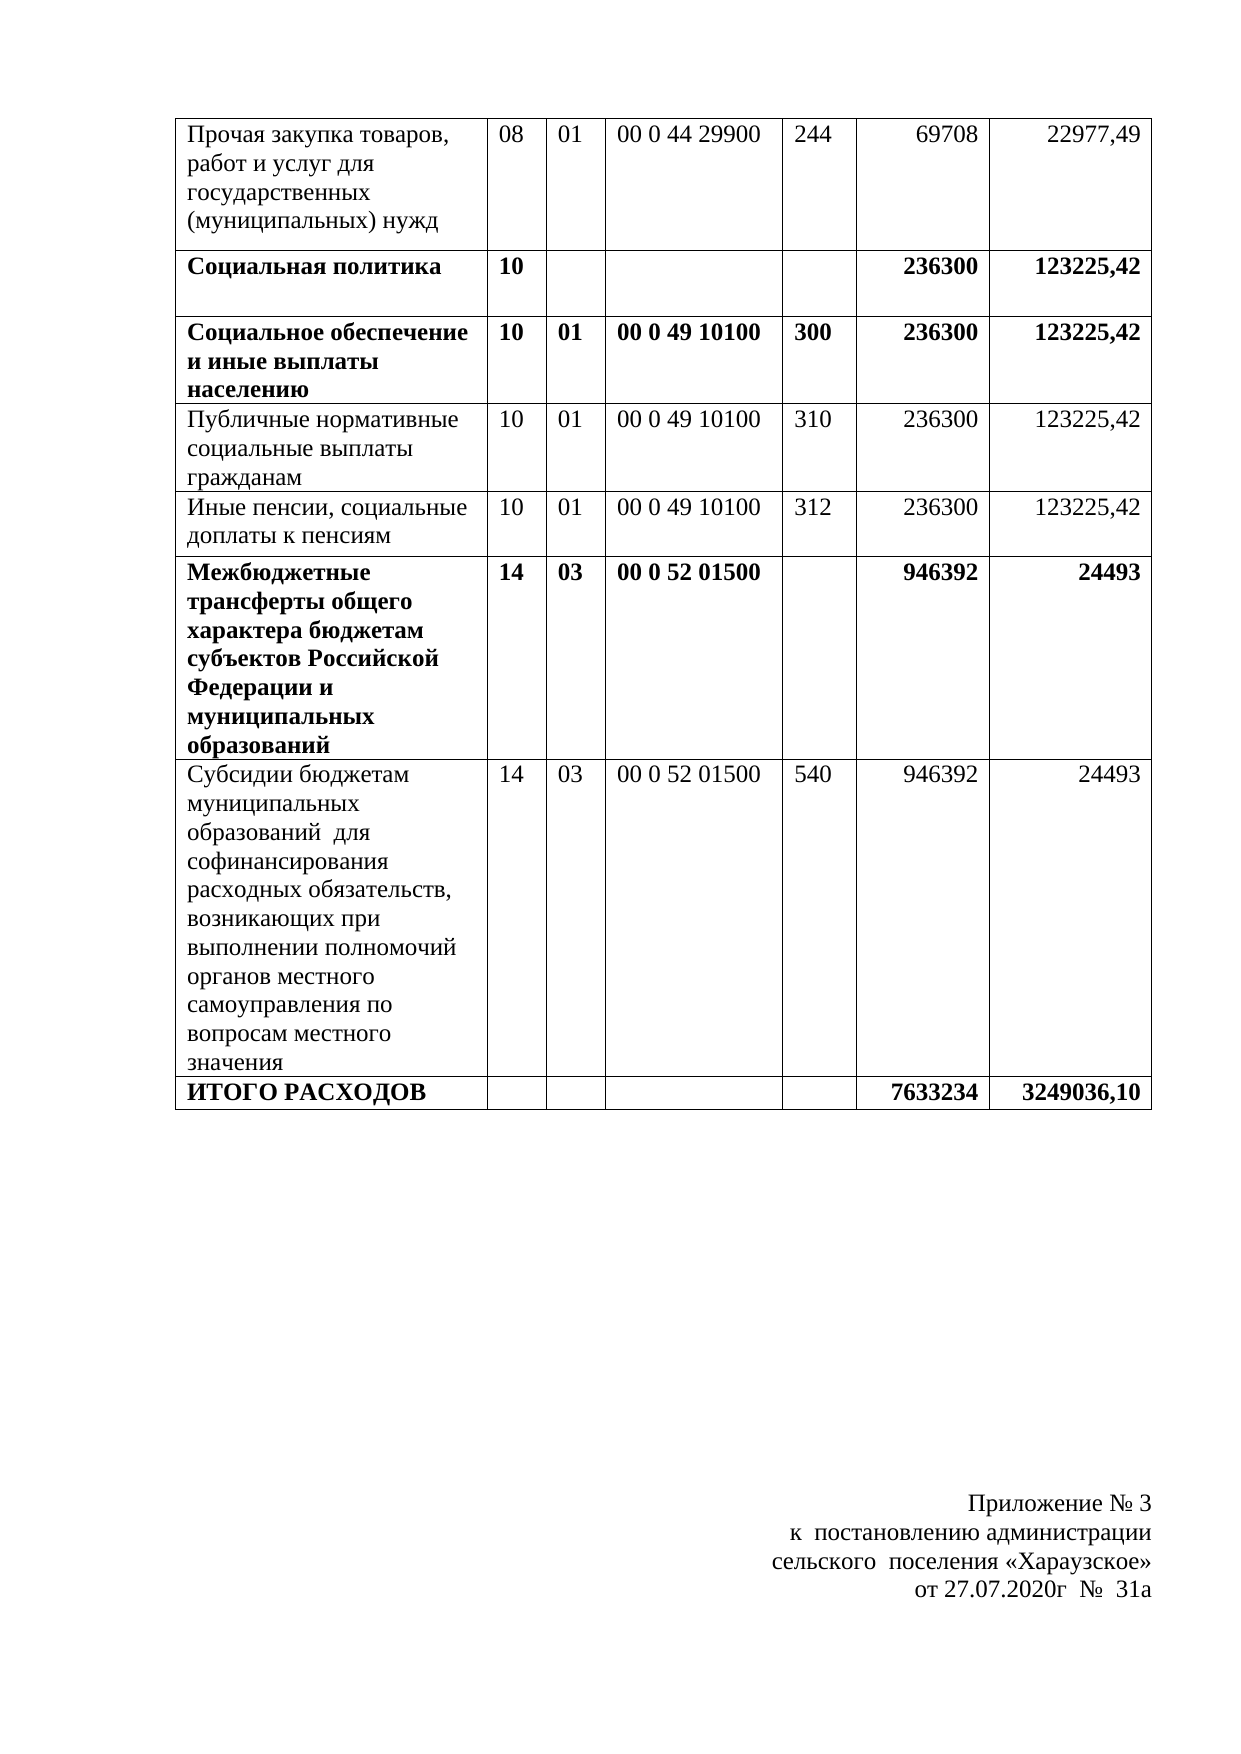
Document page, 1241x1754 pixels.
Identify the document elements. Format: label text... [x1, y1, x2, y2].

table_cell 22977,49 [990, 119, 1151, 250]
table_cell [783, 251, 856, 316]
text сельского поселения «Хараузское» [177, 1546, 1152, 1574]
table_cell 540 [783, 760, 856, 1076]
table_cell 123225,42 [990, 317, 1151, 403]
table_cell [606, 251, 782, 316]
table_cell 3249036,10 [990, 1077, 1151, 1109]
table_cell Социальное обеспечение и иные выплаты населению [176, 317, 487, 403]
table_cell 244 [783, 119, 856, 250]
table_cell [488, 1077, 546, 1109]
table_cell 01 [547, 317, 605, 403]
table_cell 03 [547, 760, 605, 1076]
table_cell 236300 [857, 492, 989, 556]
table_cell 00 0 49 10100 [606, 404, 782, 491]
table_cell 123225,42 [990, 404, 1151, 491]
table_cell [783, 1077, 856, 1109]
table_cell 08 [488, 119, 546, 250]
table_cell 123225,42 [990, 251, 1151, 316]
table_cell 01 [547, 492, 605, 556]
table_cell 10 [488, 404, 546, 491]
table_cell Межбюджетные трансферты общего характера бюджетам субъектов Российской Федерации и муниципальных образований [176, 557, 487, 758]
table_cell 24493 [990, 557, 1151, 758]
table_cell 24493 [990, 760, 1151, 1076]
table_cell 312 [783, 492, 856, 556]
table_cell 00 0 49 10100 [606, 492, 782, 556]
table_cell 00 0 52 01500 [606, 760, 782, 1076]
table_cell Публичные нормативные социальные выплаты гражданам [176, 404, 487, 491]
table_cell 310 [783, 404, 856, 491]
table_cell 00 0 49 10100 [606, 317, 782, 403]
table_cell 10 [488, 251, 546, 316]
text к постановлению администрации [177, 1517, 1152, 1546]
table_cell Субсидии бюджетам муниципальных образований для софинансирования расходных обязательств, возникающих при выполнении полномочий органов местного самоуправления по вопросам местного значения [176, 760, 487, 1076]
table_cell 300 [783, 317, 856, 403]
table_cell Иные пенсии, социальные доплаты к пенсиям [176, 492, 487, 556]
table_cell [783, 557, 856, 758]
table_cell 10 [488, 317, 546, 403]
table_cell 01 [547, 404, 605, 491]
table_cell 10 [488, 492, 546, 556]
table_cell 123225,42 [990, 492, 1151, 556]
title Приложение № 3 [177, 1488, 1152, 1517]
table_cell 00 0 52 01500 [606, 557, 782, 758]
table_cell 236300 [857, 317, 989, 403]
table_cell 00 0 44 29900 [606, 119, 782, 250]
table_cell Прочая закупка товаров, работ и услуг для государственных (муниципальных) нужд [176, 119, 487, 250]
table_cell 236300 [857, 251, 989, 316]
table_cell 236300 [857, 404, 989, 491]
table_cell Социальная политика [176, 251, 487, 316]
table_cell 14 [488, 760, 546, 1076]
table_cell 01 [547, 119, 605, 250]
table_cell 14 [488, 557, 546, 758]
table_cell 69708 [857, 119, 989, 250]
table_cell 946392 [857, 760, 989, 1076]
table_cell [547, 251, 605, 316]
table_cell 03 [547, 557, 605, 758]
table_cell 946392 [857, 557, 989, 758]
table_cell ИТОГО РАСХОДОВ [176, 1077, 487, 1109]
table_cell [547, 1077, 605, 1109]
title от 27.07.2020г № 31а [177, 1574, 1152, 1603]
table_cell [606, 1077, 782, 1109]
table_cell 7633234 [857, 1077, 989, 1109]
